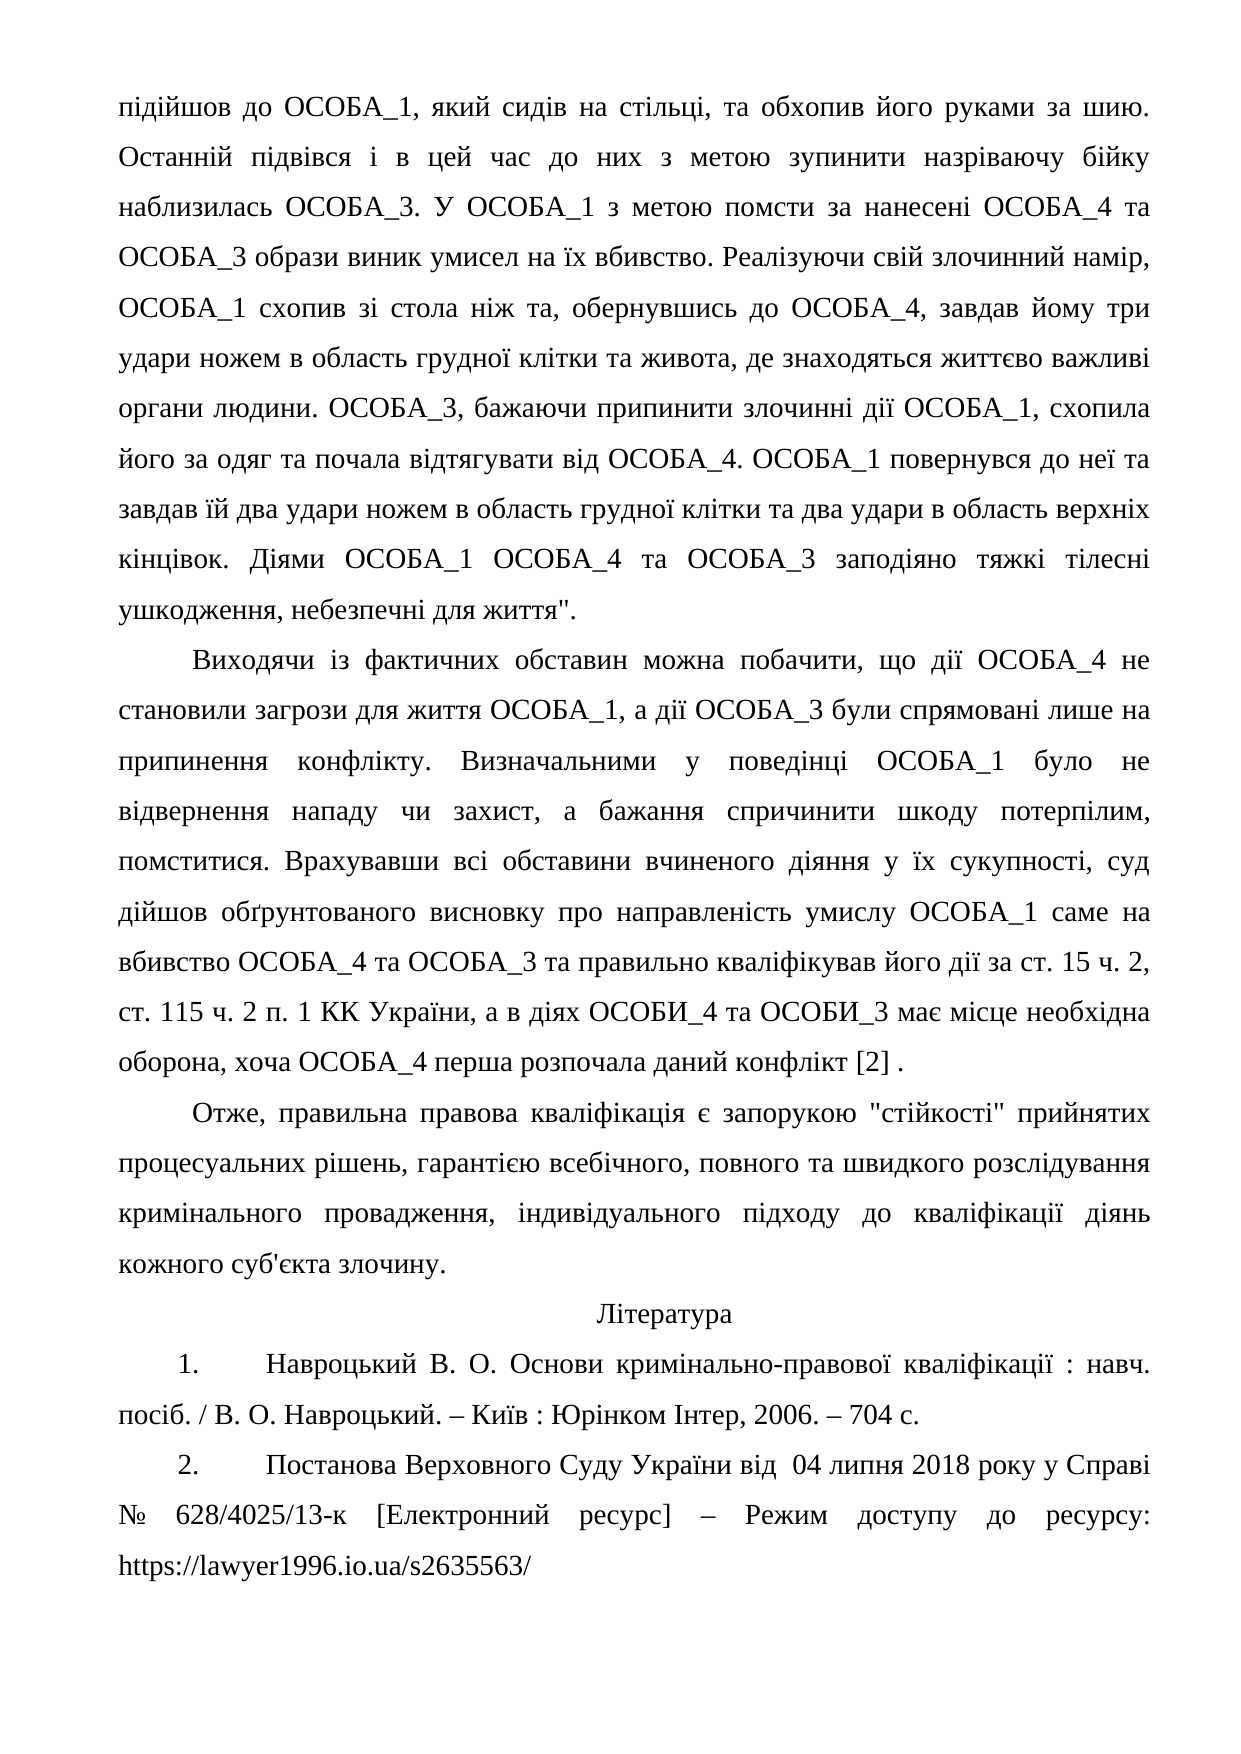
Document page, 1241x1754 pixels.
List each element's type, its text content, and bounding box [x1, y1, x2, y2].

list Постанова Верховного Суду України від 04 липня 2018 року у Справі № 628/4025/13-к [Електронний ресурс] – Режим доступу до ресурсу: https://lawyer1996.io.ua/s2635563/ [118, 1447, 1152, 1581]
list Література [118, 1296, 1152, 1330]
list Навроцький В. О. Основи кримінально-правової кваліфікації : навч. посіб. / В. О. Навроцький. – Київ : Юрінком Інтер, 2006. – 704 с. [118, 1346, 1152, 1430]
list Виходячи із фактичних обставин можна побачити, що дії ОСОБА_4 не становили загрози для життя ОСОБА_1, а дії ОСОБА_3 були спрямовані лише на припинення конфлікту. Визначальними у поведінці ОСОБА_1 було не відвернення нападу чи захист, а бажання спричинити шкоду потерпілим, помститися. Врахувавши всі обставини вчиненого діяння у їх сукупності, суд дійшов обґрунтованого висновку про направленість умислу ОСОБА_1 саме на вбивство ОСОБА_4 та ОСОБА_3 та правильно кваліфікував його дії за ст. 15 ч. 2, ст. 115 ч. 2 п. 1 КК України, а в діях ОСОБИ_4 та ОСОБИ_3 має місце необхідна оборона, хоча ОСОБА_4 перша розпочала даний конфлікт [2] . [118, 642, 1152, 1078]
list Отже, правильна правова кваліфікація є запорукою "стійкості" прийнятих процесуальних рішень, гарантією всебічного, повного та швидкого розслідування кримінального провадження, індивідуального підходу до кваліфікації діянь кожного суб'єкта злочину. [118, 1095, 1152, 1279]
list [118, 89, 1152, 625]
